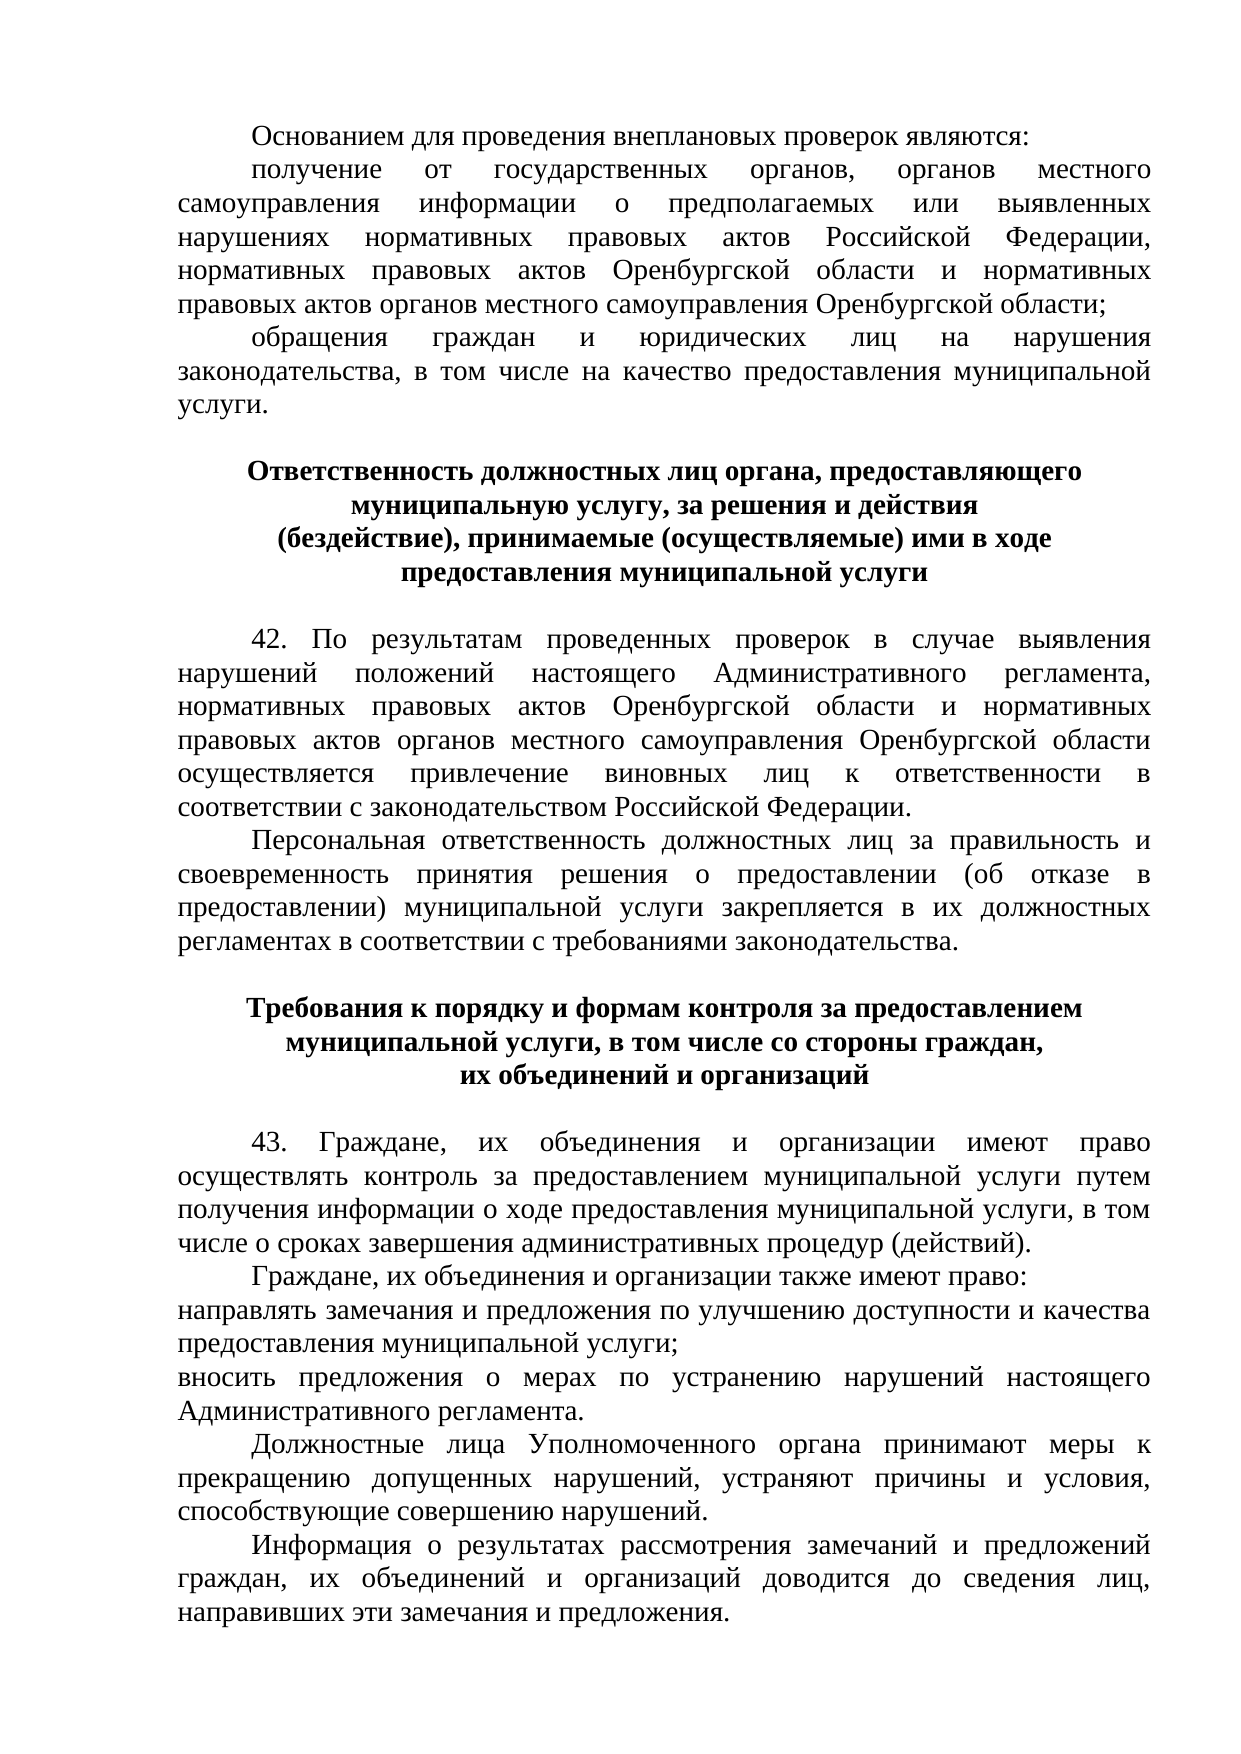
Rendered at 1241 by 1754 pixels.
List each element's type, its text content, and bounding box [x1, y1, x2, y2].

text Персональная ответственность должностных лиц за правильность и своевременность принятия решения о предоставлении (об отказе в предоставлении) муниципальной услуги закрепляется в их должностных регламентах в соответствии с требованиями законодательства. [177, 822, 1152, 957]
text Информация о результатах рассмотрения замечаний и предложений граждан, их объединений и организаций доводится до сведения лиц, направивших эти замечания и предложения. [177, 1527, 1152, 1627]
text обращения граждан и юридических лиц на нарушения законодательства, в том числе на качество предоставления муниципальной услуги. [177, 319, 1152, 420]
text их объединений и организаций [177, 1057, 1152, 1091]
text вносить предложения о мерах по устранению нарушений настоящего Административного регламента. [177, 1359, 1152, 1426]
text Основанием для проведения внеплановых проверок являются: [177, 118, 1152, 152]
text Должностные лица Уполномоченного органа принимают меры к прекращению допущенных нарушений, устраняют причины и условия, способствующие совершению нарушений. [177, 1426, 1152, 1527]
text муниципальной услуги, в том числе со стороны граждан, [177, 1024, 1152, 1057]
text Ответственность должностных лиц органа, предоставляющего муниципальную услугу, за решения и действия [177, 453, 1152, 521]
text направлять замечания и предложения по улучшению доступности и качества предоставления муниципальной услуги; [177, 1292, 1152, 1359]
text получение от государственных органов, органов местного самоуправления информации о предполагаемых или выявленных нарушениях нормативных правовых актов Российской Федерации, нормативных правовых актов Оренбургской области и нормативных правовых актов органов местного самоуправления Оренбургской области; [177, 152, 1152, 319]
text предоставления муниципальной услуги [177, 554, 1152, 588]
text 42. По результатам проведенных проверок в случае выявления нарушений положений настоящего Административного регламента, нормативных правовых актов Оренбургской области и нормативных правовых актов органов местного самоуправления Оренбургской области осуществляется привлечение виновных лиц к ответственности в соответствии с законодательством Российской Федерации. [177, 621, 1152, 822]
text 43. Граждане, их объединения и организации имеют право осуществлять контроль за предоставлением муниципальной услуги путем получения информации о ходе предоставления муниципальной услуги, в том числе о сроках завершения административных процедур (действий). [177, 1124, 1152, 1258]
text Требования к порядку и формам контроля за предоставлением [177, 990, 1152, 1024]
text Граждане, их объединения и организации также имеют право: [177, 1258, 1152, 1292]
text (бездействие), принимаемые (осуществляемые) ими в ходе [177, 521, 1152, 554]
